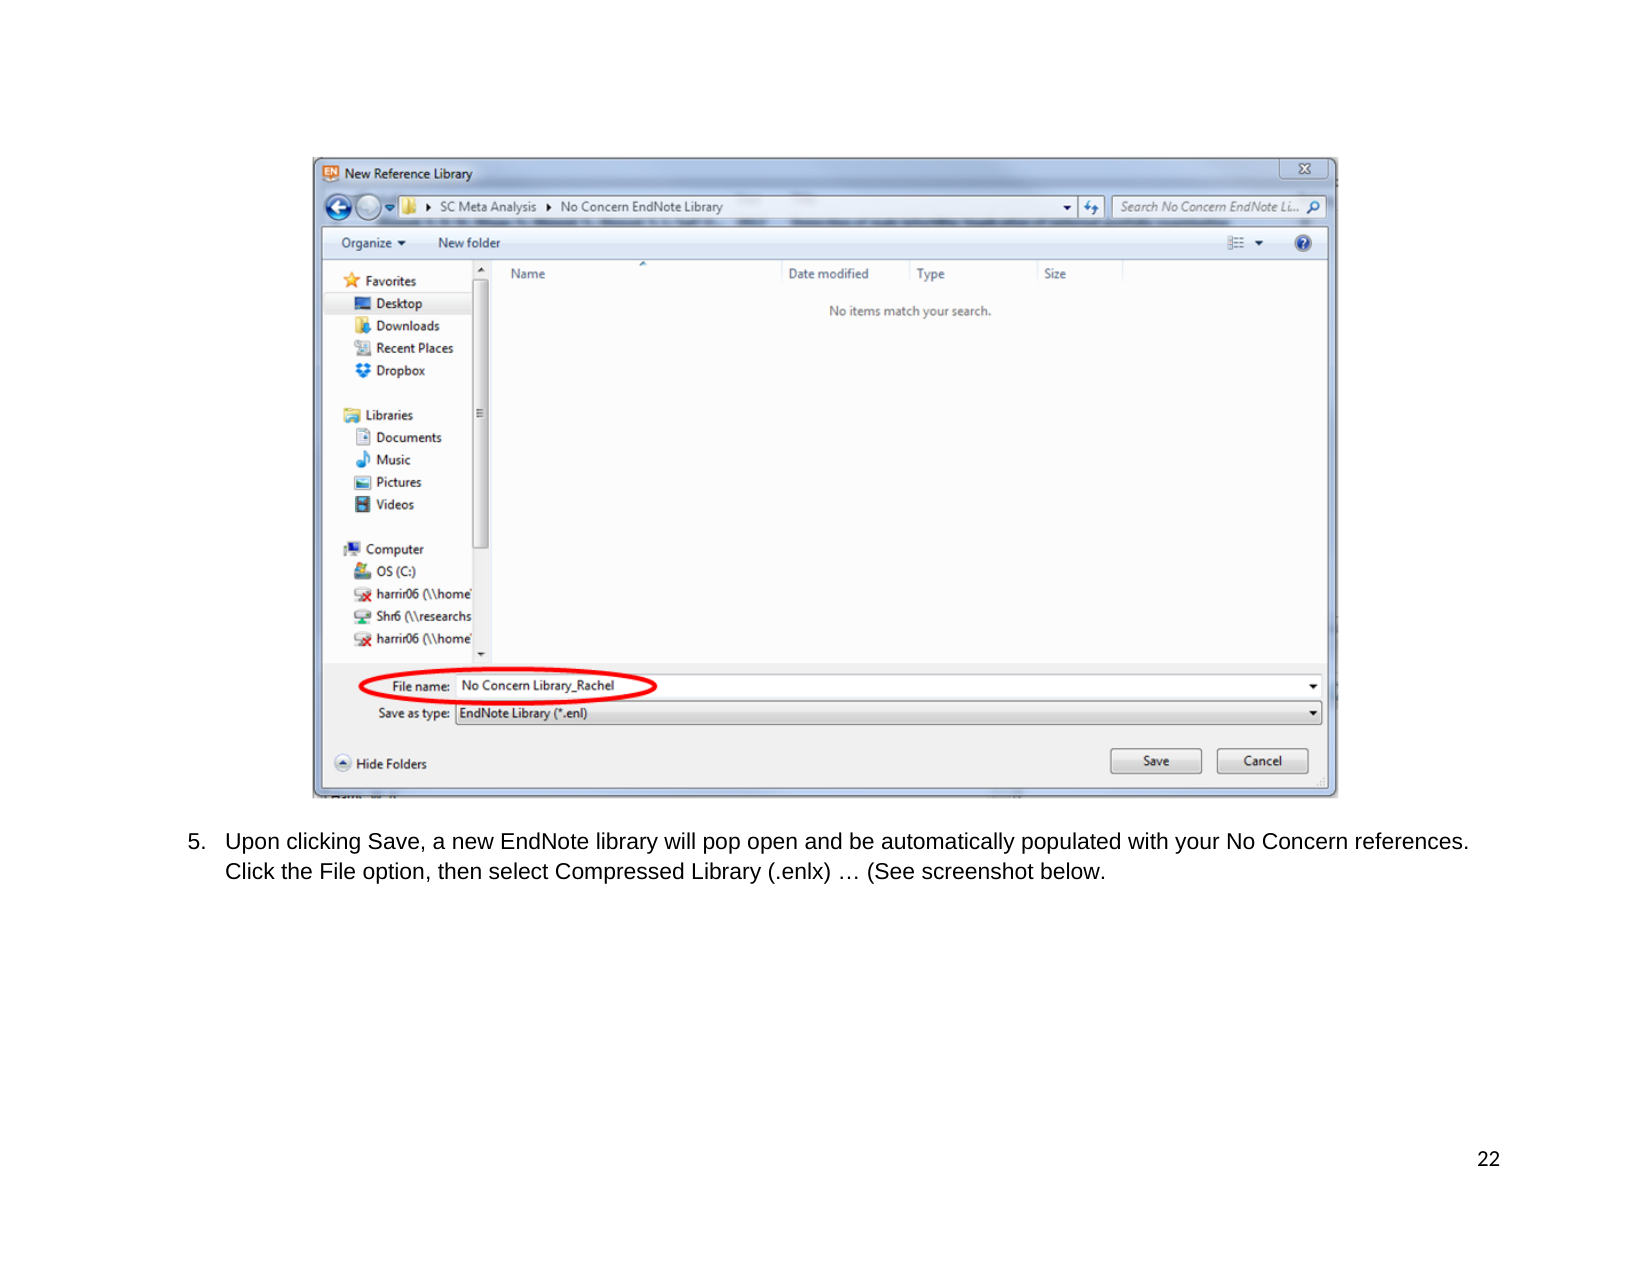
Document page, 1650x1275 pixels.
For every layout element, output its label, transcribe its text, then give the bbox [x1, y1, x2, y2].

list Upon clicking Save, a new EndNote library will pop open and be automatically populated with your No Concern references. Click the File option, then select Compressed Library (.enlx) … (See screenshot below. [187, 828, 1500, 884]
picture [307, 150, 1343, 803]
